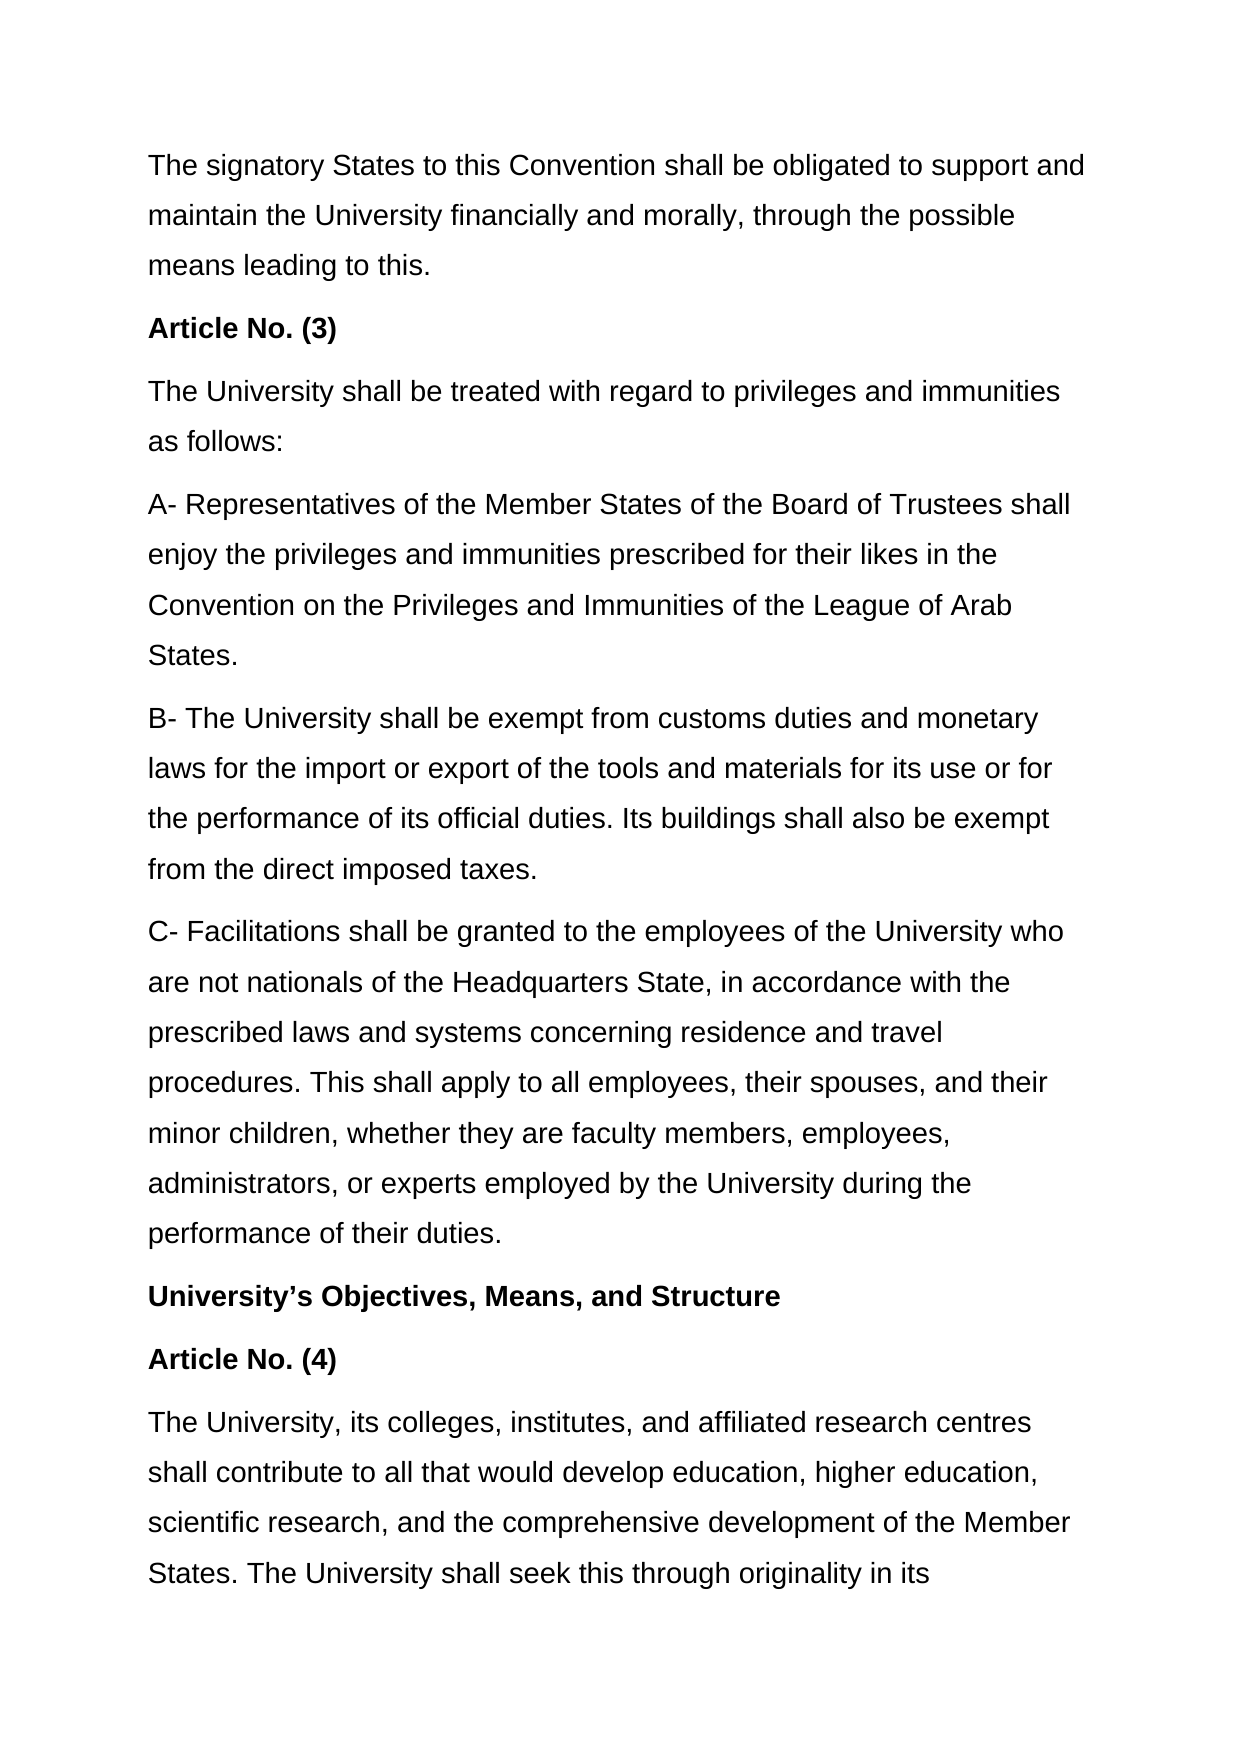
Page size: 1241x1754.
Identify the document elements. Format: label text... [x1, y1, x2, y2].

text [148, 1405, 1093, 1589]
text The signatory States to this Convention shall be obligated to support and maintain the University financially and morally, through the possible means leading to this. [148, 148, 1093, 282]
text C- Facilitations shall be granted to the employees of the University who are not nationals of the Headquarters State, in accordance with the prescribed laws and systems concerning residence and travel procedures. This shall apply to all employees, their spouses, and their minor children, whether they are faculty members, employees, administrators, or experts employed by the University during the performance of their duties. [148, 914, 1093, 1250]
text University’s Objectives, Means, and Structure [148, 1279, 1093, 1313]
text The University shall be treated with regard to privileges and immunities as follows: [148, 374, 1093, 458]
text Article No. (4) [148, 1342, 1093, 1376]
text Article No. (3) [148, 311, 1093, 344]
text A- Representatives of the Member States of the Board of Trustees shall enjoy the privileges and immunities prescribed for their likes in the Convention on the Privileges and Immunities of the League of Arab States. [148, 487, 1093, 671]
text B- The University shall be exempt from customs duties and monetary laws for the import or export of the tools and materials for its use or for the performance of its official duties. Its buildings shall also be exempt from the direct imposed taxes. [148, 701, 1093, 885]
